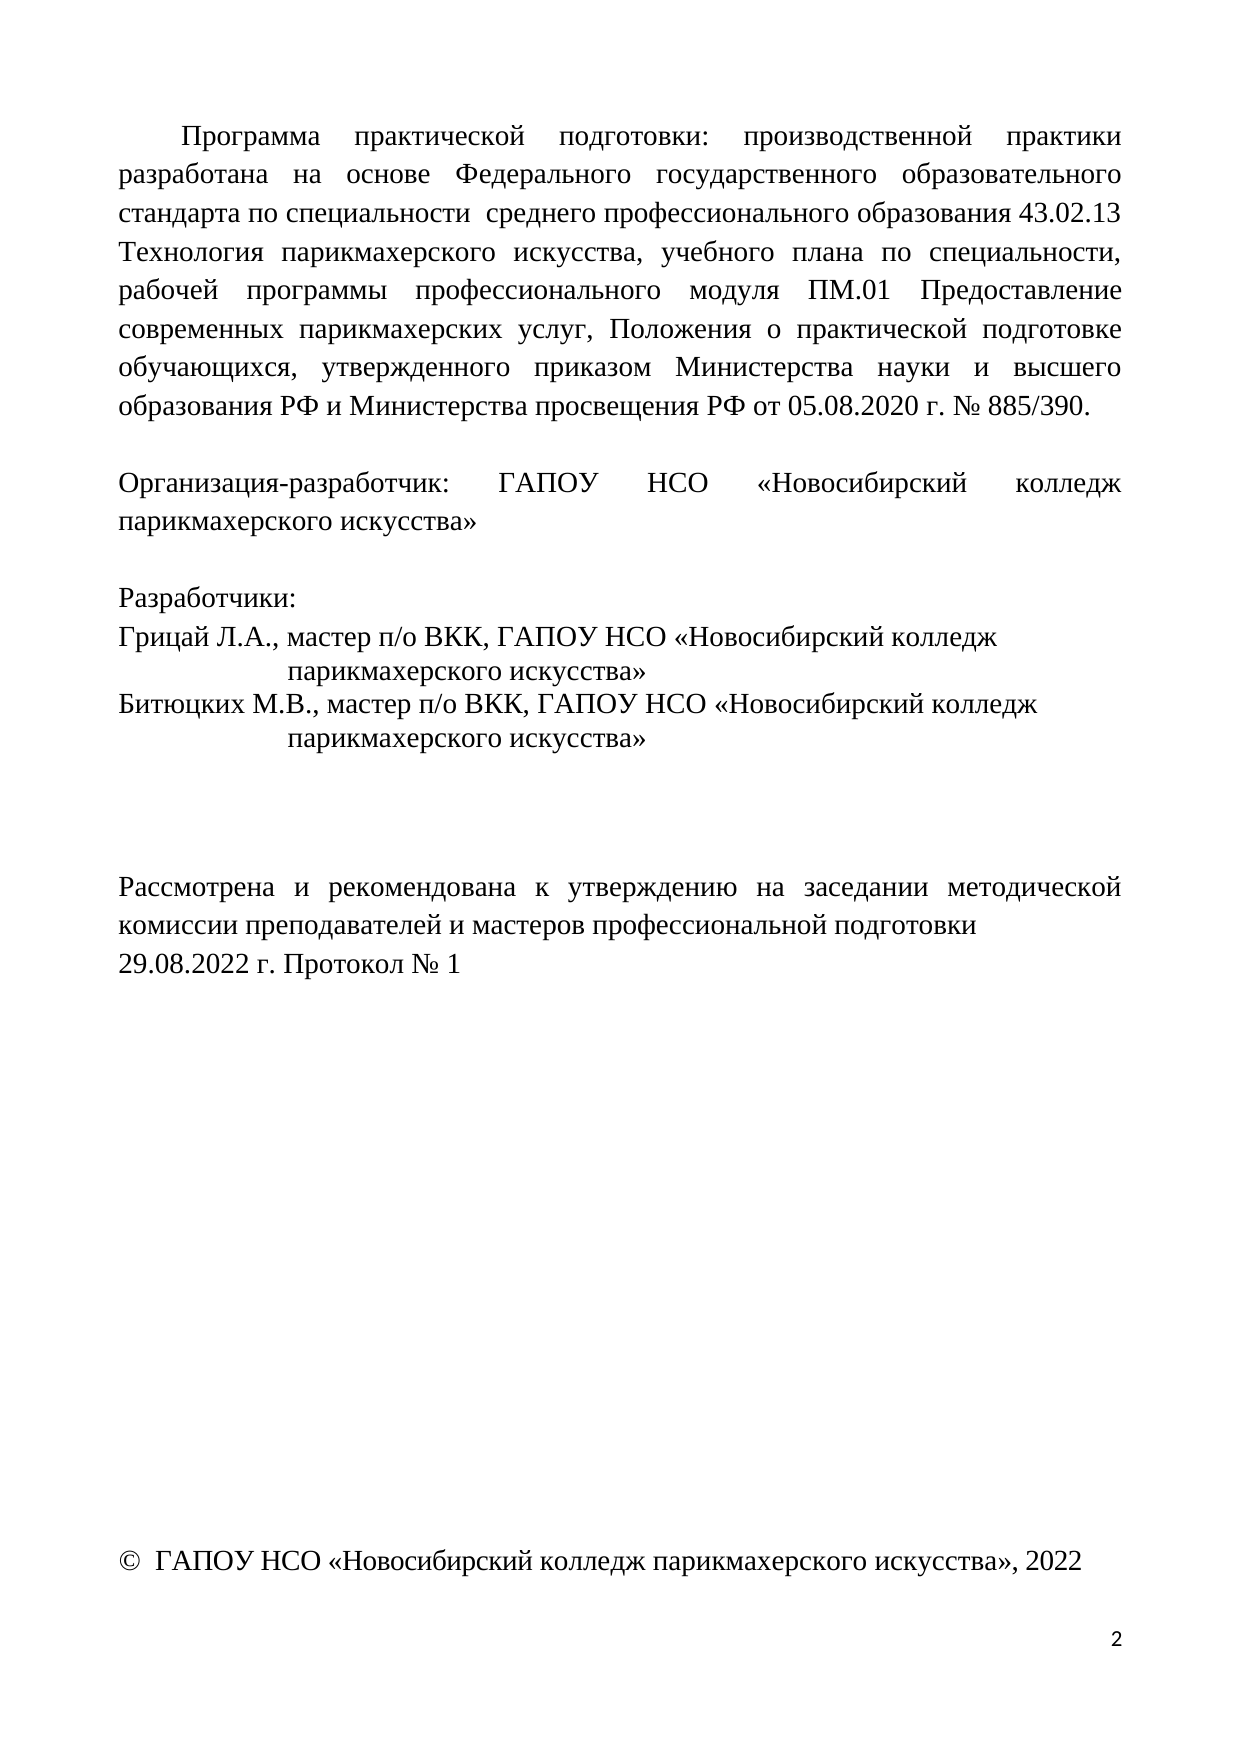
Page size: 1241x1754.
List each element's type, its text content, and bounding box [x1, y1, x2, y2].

text © ГАПОУ НСО «Новосибирский колледж парикмахерского искусства», 2022 [118, 1543, 1122, 1576]
text парикмахерского искусства» [118, 653, 1122, 686]
text Разработчики: [118, 581, 1122, 614]
text Рассмотрена и рекомендована к утверждению на заседании методической комиссии преподавателей и мастеров профессиональной подготовки [118, 869, 1122, 941]
text Организация-разработчик: ГАПОУ НСО «Новосибирский колледж парикмахерского искусства» [118, 465, 1122, 537]
text Битюцких М.В., мастер п/о ВКК, ГАПОУ НСО «Новосибирский колледж [118, 686, 1122, 720]
text Программа практической подготовки: производственной практики разработана на основе Федерального государственного образовательного стандарта по специальности среднего профессионального образования 43.02.13 Технология парикмахерского искусства, учебного плана по специальности, рабочей программы профессионального модуля ПМ.01 Предоставление современных парикмахерских услуг, Положения о практической подготовке обучающихся, утвержденного приказом Министерства науки и высшего образования РФ и Министерства просвещения РФ от 05.08.2020 г. № 885/390. [118, 118, 1122, 421]
text парикмахерского искусства» [118, 720, 1122, 753]
text Грицай Л.А., мастер п/о ВКК, ГАПОУ НСО «Новосибирский колледж [118, 619, 1122, 653]
text 29.08.2022 г. Протокол № 1 [118, 946, 1122, 979]
